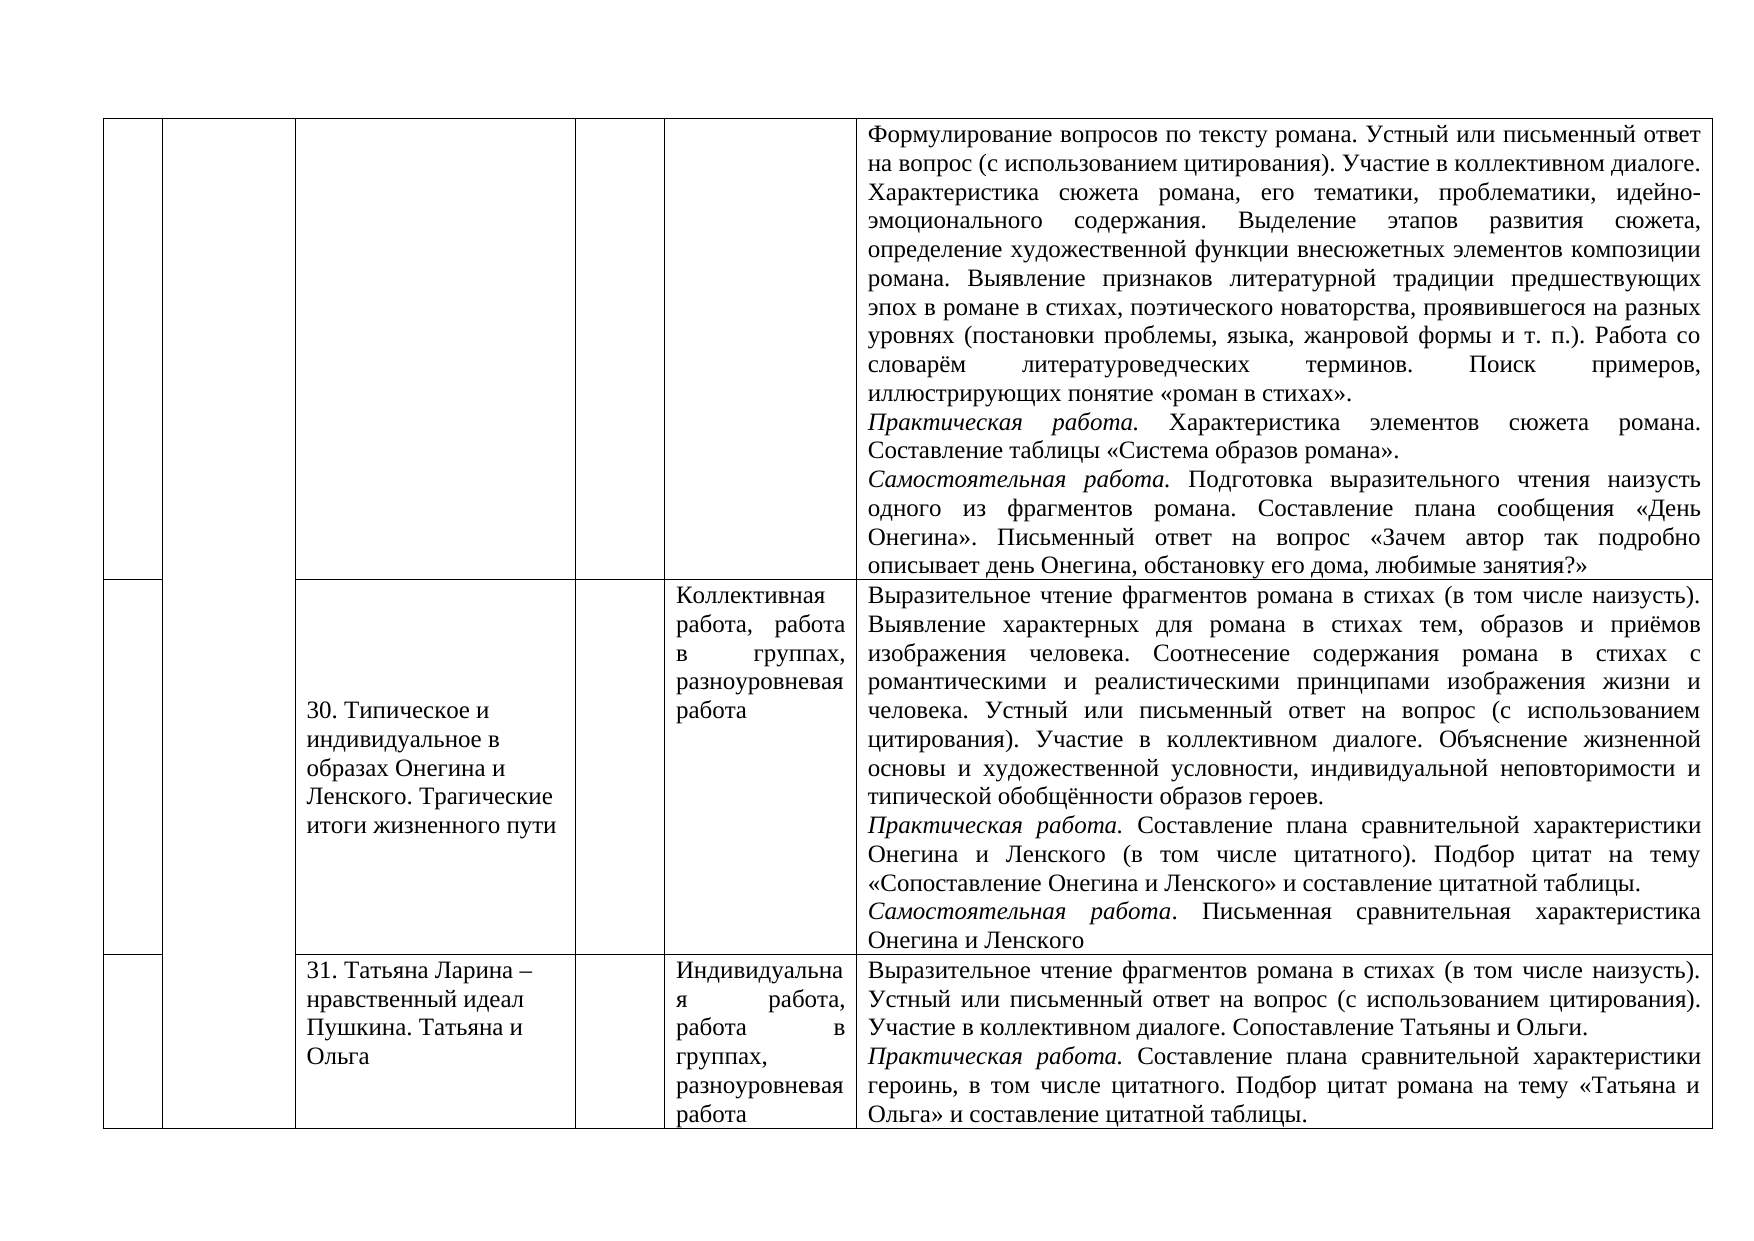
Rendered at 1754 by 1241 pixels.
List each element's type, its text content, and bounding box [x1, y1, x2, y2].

table_cell [104, 580, 162, 954]
table_cell [576, 580, 664, 954]
table_cell Выразительное чтение фрагментов романа в стихах (в том числе наизусть). Выявление характерных для романа в стихах тем, образов и приёмов изображения человека. Соотнесение содержания романа в стихах с романтическими и реалистическими принципами изображения жизни и человека. Устный или письменный ответ на вопрос (с использованием цитирования). Участие в коллективном диалоге. Объяснение жизненной основы и художественной условности, индивидуальной неповторимости и типической обобщённости образов героев. Практическая работа. Составление плана сравнительной характеристики Онегина и Ленского (в том числе цитатного). Подбор цитат на тему «Сопоставление Онегина и Ленского» и составление цитатной таблицы. Самостоятельная работа. Письменная сравнительная характеристика Онегина и Ленского [857, 580, 1712, 954]
table_cell [104, 119, 162, 579]
table_cell [576, 119, 664, 579]
table_cell [576, 955, 664, 1127]
table_cell Коллективная работа, работа в группах, разноуровневая работа [665, 580, 856, 954]
table_cell 30. Типическое и индивидуальное в образах Онегина и Ленского. Трагические итоги жизненного пути [296, 580, 575, 954]
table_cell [296, 955, 575, 1127]
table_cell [857, 119, 1712, 579]
table_cell [104, 955, 162, 1127]
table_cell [857, 955, 1712, 1127]
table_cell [665, 119, 856, 579]
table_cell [296, 119, 575, 579]
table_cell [665, 955, 856, 1127]
